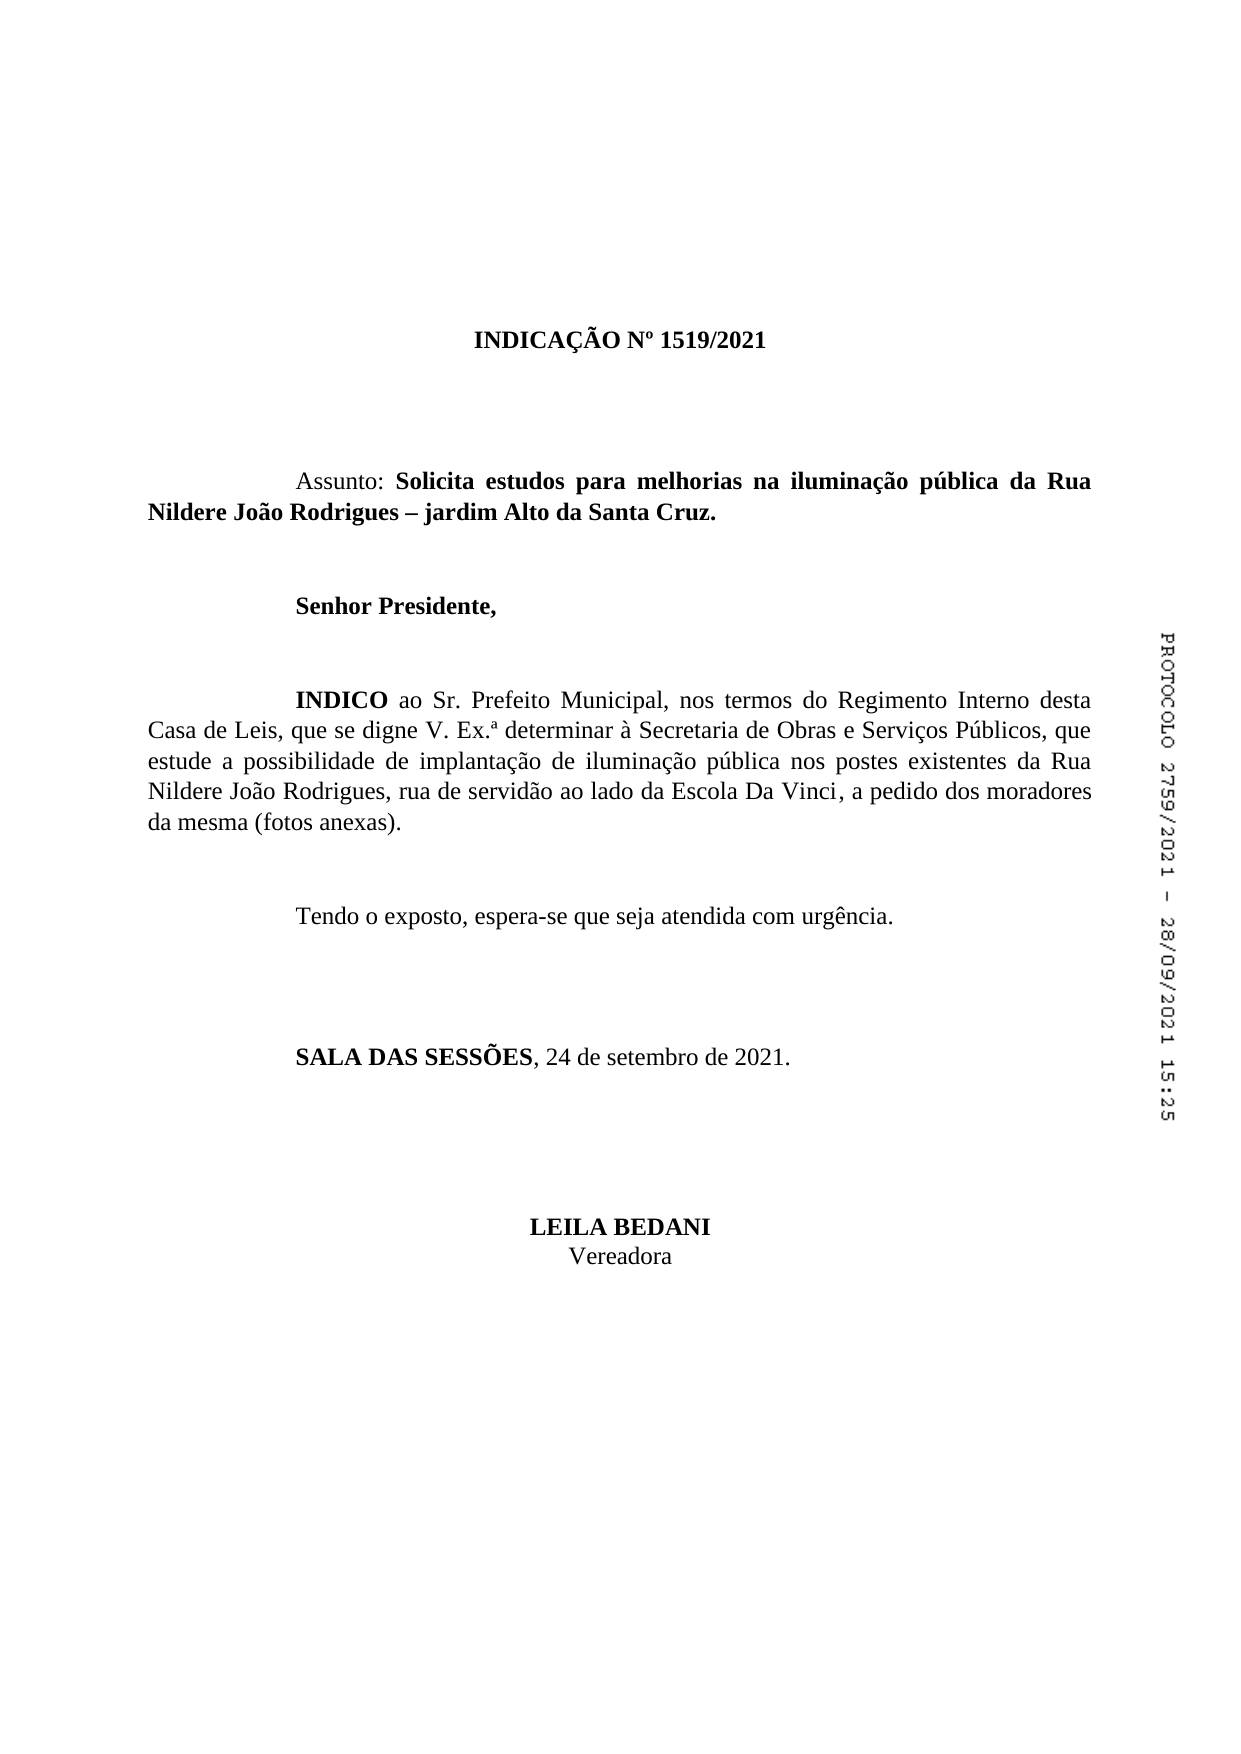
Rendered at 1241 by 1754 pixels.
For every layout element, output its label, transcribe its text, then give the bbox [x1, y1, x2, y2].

picture [1135, 629, 1198, 1125]
text Assunto: Solicita estudos para melhorias na iluminação pública da Rua Nildere João Rodrigues – jardim Alto da Santa Cruz. [148, 466, 1092, 525]
text Tendo o exposto, espera-se que seja atendida com urgência. [148, 901, 1092, 929]
text Senhor Presidente, [148, 591, 1092, 619]
text INDICAÇÃO Nº 1519/2021 [148, 325, 1092, 354]
text SALA DAS SESSÕES, 24 de setembro de 2021. [148, 1042, 1092, 1071]
text LEILA BEDANI [148, 1212, 1092, 1241]
text INDICO ao Sr. Prefeito Municipal, nos termos do Regimento Interno desta Casa de Leis, que se digne V. Ex.ª determinar à Secretaria de Obras e Serviços Públicos, que estude a possibilidade de implantação de iluminação pública nos postes existentes da Rua Nildere João Rodrigues, rua de servidão ao lado da Escola Da Vinci, a pedido dos moradores da mesma (fotos anexas). [148, 685, 1092, 835]
text Vereadora [148, 1241, 1092, 1269]
